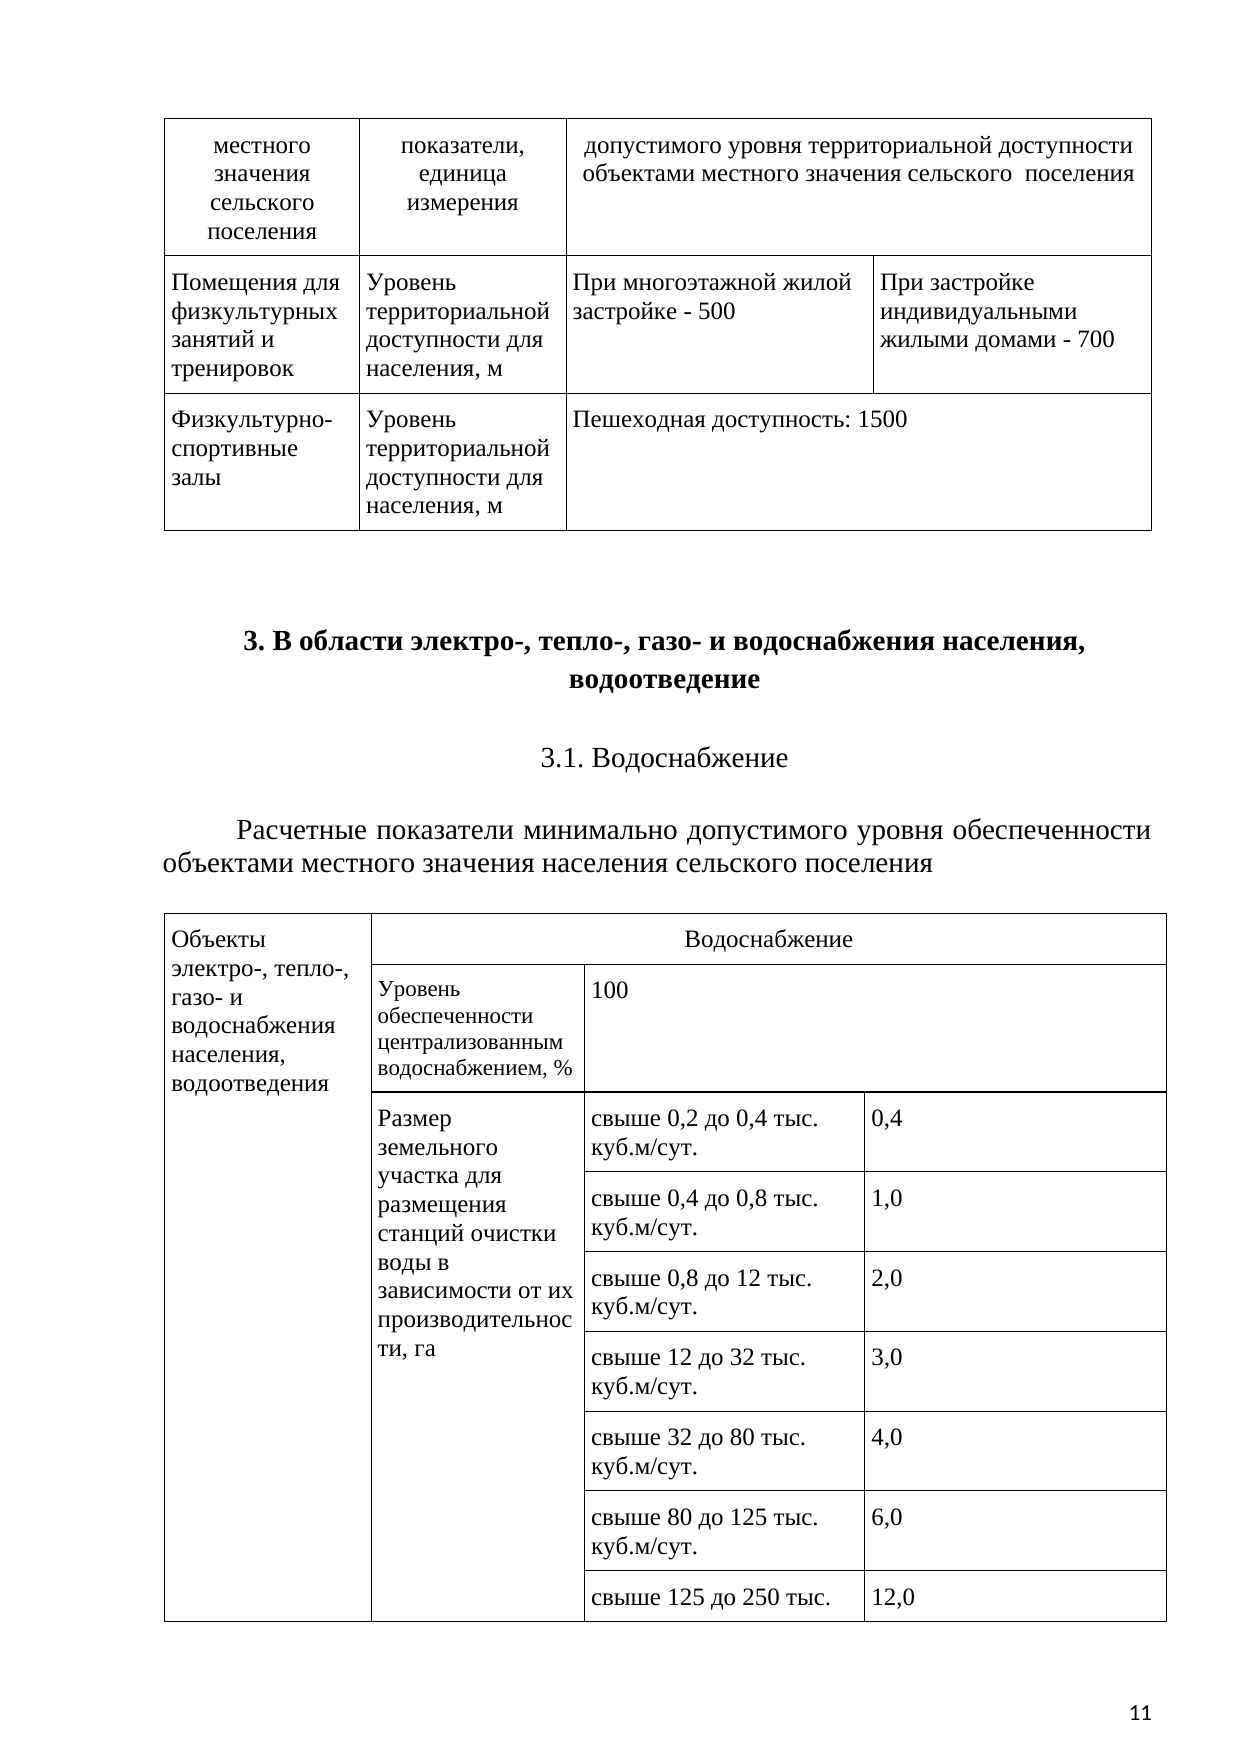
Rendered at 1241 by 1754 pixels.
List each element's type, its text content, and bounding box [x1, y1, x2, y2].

table_cell Пешеходная доступность: 1500 [567, 394, 1151, 530]
table_cell При застройке индивидуальными жилыми домами - 700 [874, 256, 1151, 393]
table_cell Размер земельного участка для размещения станций очистки воды в зависимости от их производительности, га [372, 1093, 584, 1621]
table_header Объекты электро-, тепло-, газо- и водоснабжения населения, водоотведения [165, 914, 371, 1621]
table_cell 0,4 [865, 1093, 1166, 1171]
table_cell 2,0 [865, 1252, 1166, 1331]
table_cell При многоэтажной жилой застройке - 500 [567, 256, 873, 393]
table_cell 100 [585, 965, 1166, 1091]
table_header Водоснабжение [372, 914, 1166, 964]
table_cell 6,0 [865, 1491, 1166, 1570]
table_cell свыше 0,2 до 0,4 тыс. куб.м/сут. [585, 1093, 864, 1171]
subtitle 3. В области электро-, тепло-, газо- и водоснабжения населения, водоотведение [177, 623, 1152, 695]
table_cell свыше 32 до 80 тыс. куб.м/сут. [585, 1412, 864, 1490]
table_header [567, 119, 1151, 255]
table_cell 4,0 [865, 1412, 1166, 1490]
table_cell 3,0 [865, 1332, 1166, 1411]
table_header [360, 119, 566, 255]
table_cell свыше 80 до 125 тыс. куб.м/сут. [585, 1491, 864, 1570]
table_cell Уровень территориальной доступности для населения, м [360, 394, 566, 530]
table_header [165, 119, 359, 255]
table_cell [585, 1571, 864, 1621]
table_cell свыше 0,4 до 0,8 тыс. куб.м/сут. [585, 1172, 864, 1251]
table_cell Помещения для физкультурных занятий и тренировок [165, 256, 359, 393]
text Расчетные показатели минимально допустимого уровня обеспеченности объектами местного значения населения сельского поселения [162, 812, 1152, 879]
table_cell Уровень территориальной доступности для населения, м [360, 256, 566, 393]
table_cell Физкультурно-спортивные залы [165, 394, 359, 530]
table_cell свыше 12 до 32 тыс. куб.м/сут. [585, 1332, 864, 1411]
subtitle 3.1. Водоснабжение [177, 740, 1152, 773]
table_cell 1,0 [865, 1172, 1166, 1251]
table_cell Уровень обеспеченности централизованным водоснабжением, % [372, 965, 584, 1091]
table_cell свыше 0,8 до 12 тыс. куб.м/сут. [585, 1252, 864, 1331]
table_cell 12,0 [865, 1571, 1166, 1621]
